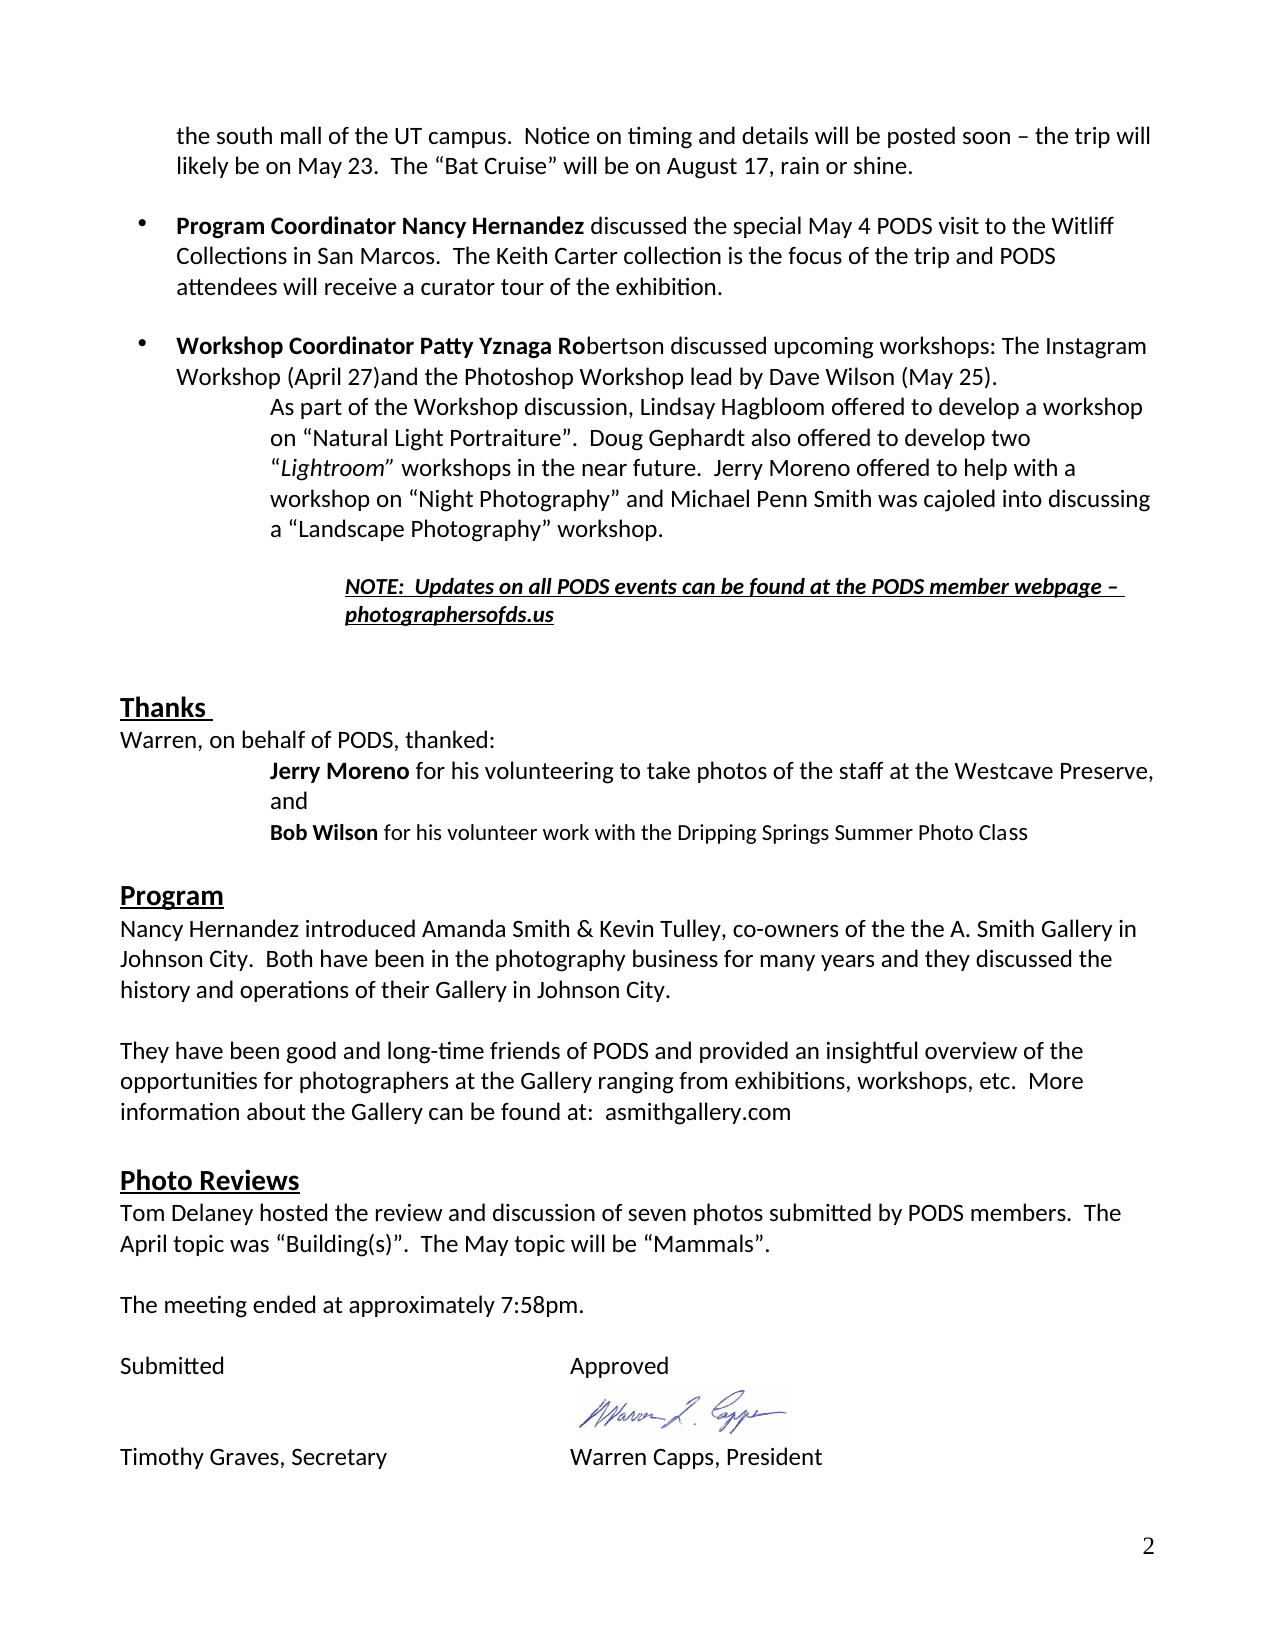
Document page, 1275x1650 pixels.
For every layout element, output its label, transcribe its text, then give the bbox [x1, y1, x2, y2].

text As part of the Workshop discussion, Lindsay Hagbloom offered to develop a workshop on “Natural Light Portraiture”. Doug Gephardt also offered to develop two “Lightroom” workshops in the near future. Jerry Moreno offered to help with a workshop on “Night Photography” and Michael Penn Smith was cajoled into discussing a “Landscape Photography” workshop. [270, 391, 1155, 544]
text Nancy Hernandez introduced Amanda Smith & Kevin Tulley, co-owners of the the A. Smith Gallery in Johnson City. Both have been in the photography business for many years and they discussed the history and operations of their Gallery in Johnson City. [120, 913, 1155, 1004]
text Photo Reviews [120, 1162, 1155, 1198]
text They have been good and long-time friends of PODS and provided an insightful overview of the opportunities for photographers at the Gallery ranging from exhibitions, workshops, etc. More information about the Gallery can be found at: asmithgallery.com [120, 1035, 1155, 1126]
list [139, 120, 1155, 181]
text Jerry Moreno for his volunteering to take photos of the staff at the Westcave Preserve, and [270, 755, 1155, 816]
text NOTE: Updates on all PODS events can be found at the PODS member webpage – photographersofds.us [345, 572, 1155, 628]
text The meeting ended at approximately 7:58pm. [120, 1289, 1155, 1320]
text Program [120, 877, 1155, 913]
list Program Coordinator Nancy Hernandez discussed the special May 4 PODS visit to the Witliff Collections in San Marcos. The Keith Carter collection is the focus of the trip and PODS attendees will receive a curator tour of the exhibition. [139, 210, 1155, 301]
text Bob Wilson for his volunteer work with the Dripping Springs Summer Photo Class [195, 816, 1155, 847]
text Timothy Graves, Secretary Warren Capps, President [120, 1441, 1155, 1471]
text Thanks [120, 689, 1155, 724]
list Workshop Coordinator Patty Yznaga Robertson discussed upcoming workshops: The Instagram Workshop (April 27)and the Photoshop Workshop lead by Dave Wilson (May 25). [139, 330, 1155, 391]
text Warren, on behalf of PODS, thanked: [120, 724, 1155, 755]
text Tom Delaney hosted the review and discussion of seven photos submitted by PODS members. The April topic was “Building(s)”. The May topic will be “Mammals”. [120, 1198, 1155, 1259]
picture [570, 1380, 794, 1441]
text Submitted Approved [120, 1350, 1155, 1381]
